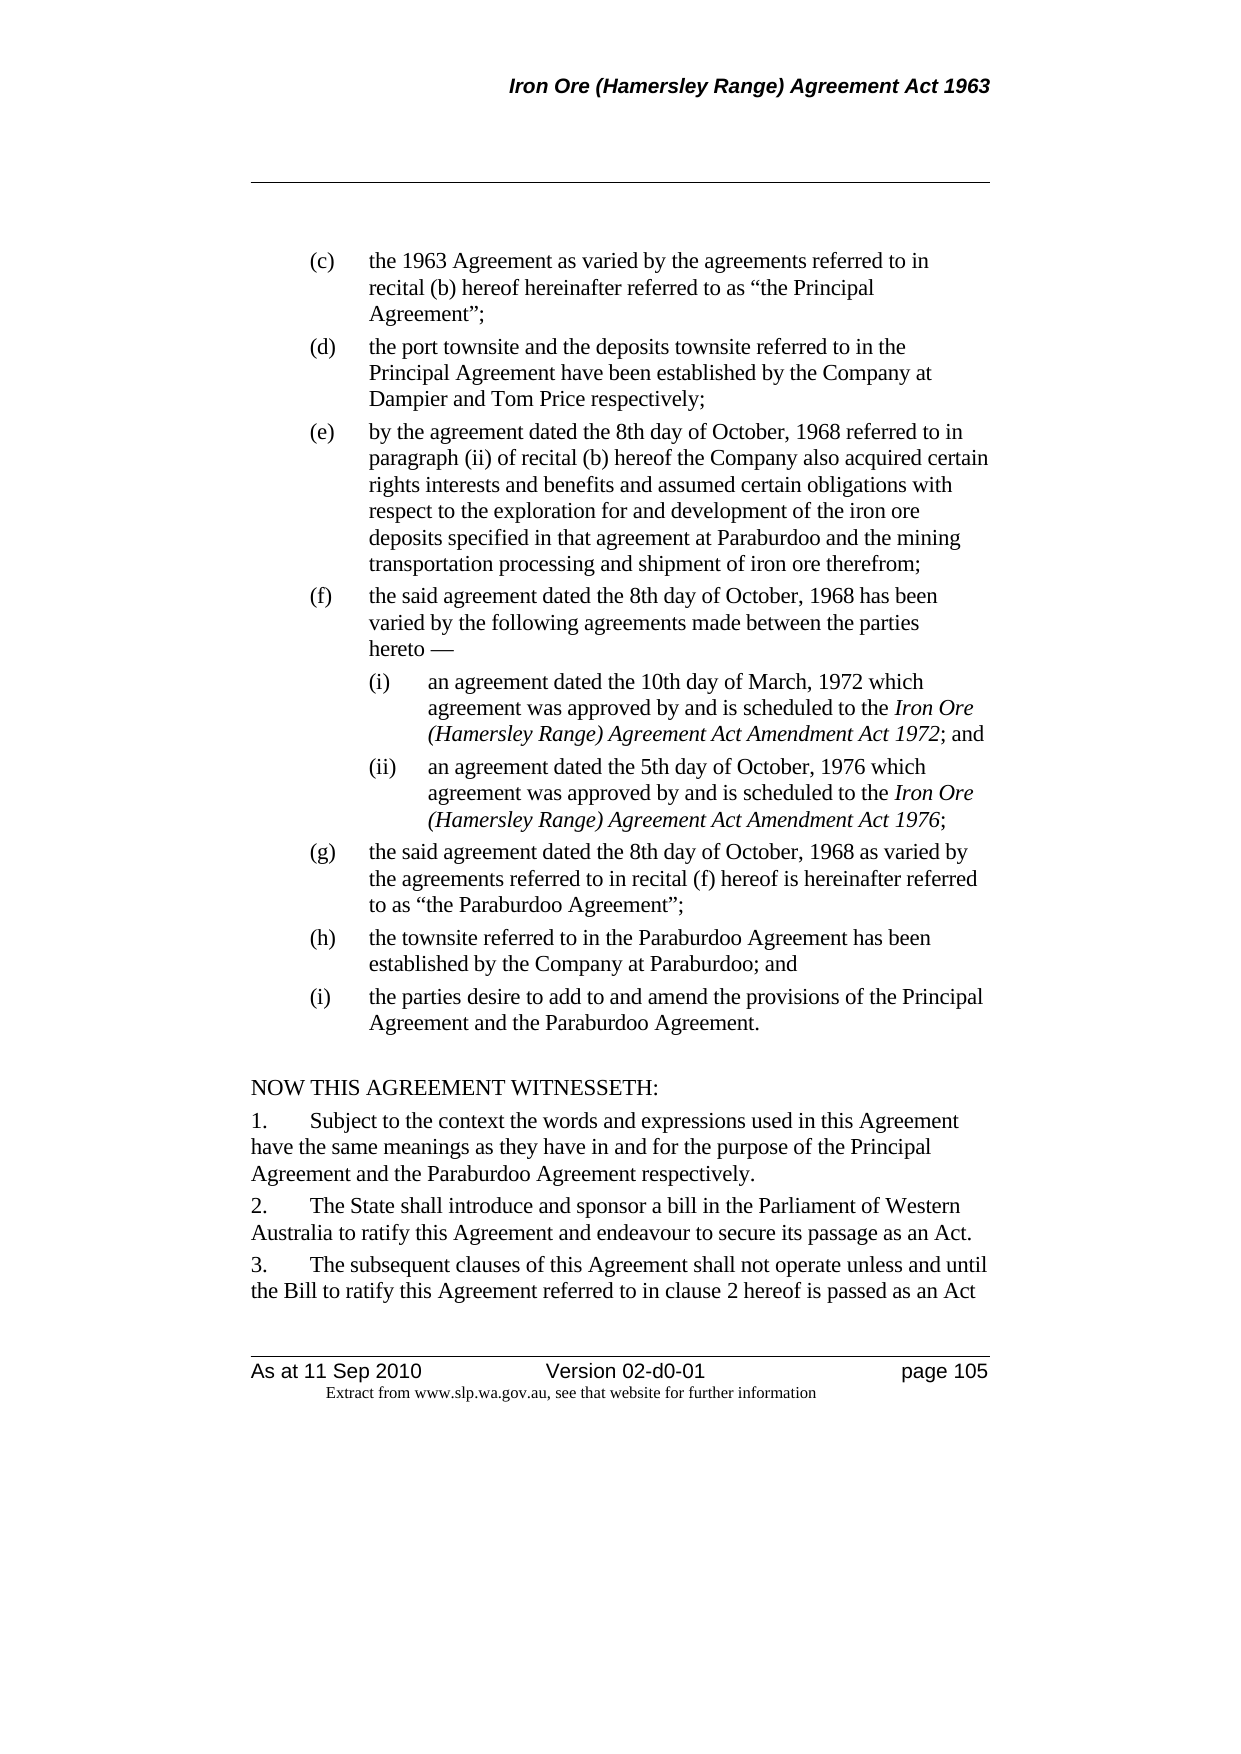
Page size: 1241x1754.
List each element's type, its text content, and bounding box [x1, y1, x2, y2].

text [251, 1251, 990, 1304]
text NOW THIS AGREEMENT WITNESSETH: [251, 1074, 990, 1101]
text (ii) an agreement dated the 5th day of October, 1976 which agreement was approved by and is scheduled to the Iron Ore (Hamersley Range) Agreement Act Amendment Act 1976; [251, 753, 990, 832]
text 1. Subject to the context the words and expressions used in this Agreement have the same meanings as they have in and for the purpose of the Principal Agreement and the Paraburdoo Agreement respectively. [251, 1107, 990, 1186]
text 2. The State shall introduce and sponsor a bill in the Parliament of Western Australia to ratify this Agreement and endeavour to secure its passage as an Act. [251, 1192, 990, 1245]
text (i) the parties desire to add to and amend the provisions of the Principal Agreement and the Paraburdoo Agreement. [251, 983, 990, 1035]
text (e) by the agreement dated the 8th day of October, 1968 referred to in paragraph (ii) of recital (b) hereof the Company also acquired certain rights interests and benefits and assumed certain obligations with respect to the exploration for and development of the iron ore deposits specified in that agreement at Paraburdoo and the mining transportation processing and shipment of iron ore therefrom; [251, 418, 990, 576]
text (h) the townsite referred to in the Paraburdoo Agreement has been established by the Company at Paraburdoo; and [251, 924, 990, 976]
text (c) the 1963 Agreement as varied by the agreements referred to in recital (b) hereof hereinafter referred to as “the Principal Agreement”; [251, 247, 990, 327]
text (g) the said agreement dated the 8th day of October, 1968 as varied by the agreements referred to in recital (f) hereof is hereinafter referred to as “the Paraburdoo Agreement”; [251, 838, 990, 917]
text (d) the port townsite and the deposits townsite referred to in the Principal Agreement have been established by the Company at Dampier and Tom Price respectively; [251, 333, 990, 412]
text (f) the said agreement dated the 8th day of October, 1968 has been varied by the following agreements made between the parties hereto — [251, 582, 990, 662]
text (i) an agreement dated the 10th day of March, 1972 which agreement was approved by and is scheduled to the Iron Ore (Hamersley Range) Agreement Act Amendment Act 1972; and [251, 668, 990, 747]
